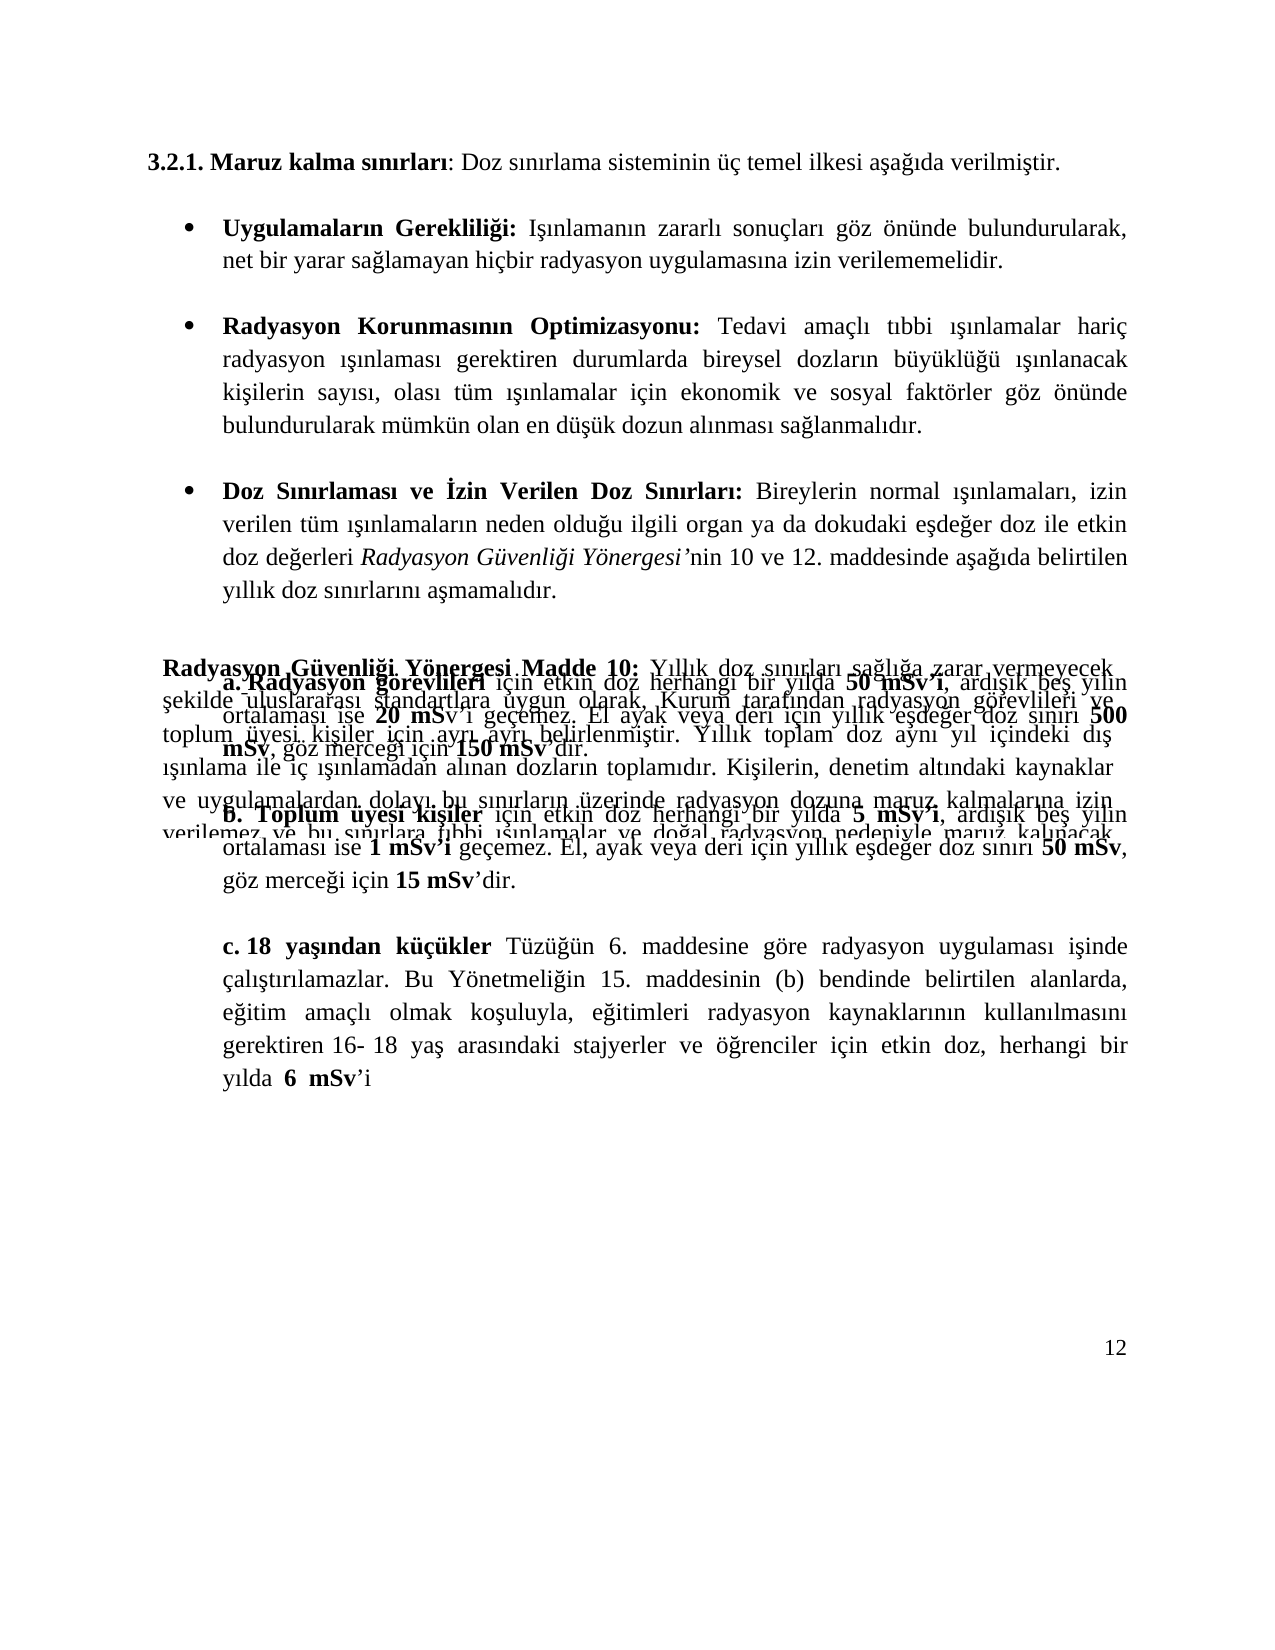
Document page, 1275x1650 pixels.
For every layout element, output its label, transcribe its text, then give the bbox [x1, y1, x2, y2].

list Radyasyon görevlileri için etkin doz herhangi bir yılda 50 mSv’i, ardışık beş yılın ortalaması ise 20 mSv’i geçemez. El ayak veya deri için yıllık eşdeğer doz sınırı 500 mSv, göz merceği için 150 mSv’dir. [222, 667, 1127, 762]
list Uygulamaların Gerekliliği: Işınlamanın zararlı sonuçları göz önünde bulundurularak, net bir yarar sağlamayan hiçbir radyasyon uygulamasına izin verilememelidir. [185, 213, 1127, 274]
list Doz Sınırlaması ve İzin Verilen Doz Sınırları: Bireylerin normal ışınlamaları, izin verilen tüm ışınlamaların neden olduğu ilgili organ ya da dokudaki eşdeğer doz ile etkin doz değerleri Radyasyon Güvenliği Yönergesi’nin 10 ve 12. maddesinde aşağıda belirtilen yıllık doz sınırlarını aşmamalıdır. [185, 476, 1128, 604]
list Maruz kalma sınırları: Doz sınırlama sisteminin üç temel ilkesi aşağıda verilmiştir. [147, 147, 1237, 176]
list Radyasyon Korunmasının Optimizasyonu: Tedavi amaçlı tıbbi ışınlamalar hariç radyasyon ışınlaması gerektiren durumlarda bireysel dozların büyüklüğü ışınlanacak kişilerin sayısı, olası tüm ışınlamalar için ekonomik ve sosyal faktörler göz önünde bulundurularak mümkün olan en düşük dozun alınması sağlanmalıdır. [185, 311, 1128, 439]
list Toplum üyesi kişiler için etkin doz herhangi bir yılda 5 mSv’i, ardışık beş yılın ortalaması ise 1 mSv’i geçemez. El, ayak veya deri için yıllık eşdeğer doz sınırı 50 mSv, göz merceği için 15 mSv’dir. [222, 799, 1127, 894]
list 18 yaşından küçükler Tüzüğün 6. maddesine göre radyasyon uygulaması işinde çalıştırılamazlar. Bu Yönetmeliğin 15. maddesinin (b) bendinde belirtilen alanlarda, eğitim amaçlı olmak koşuluyla, eğitimleri radyasyon kaynaklarının kullanılmasını gerektiren 16- 18 yaş arasındaki stajyerler ve öğrenciler için etkin doz, herhangi bir yılda 6 mSv’i [222, 931, 1128, 1092]
